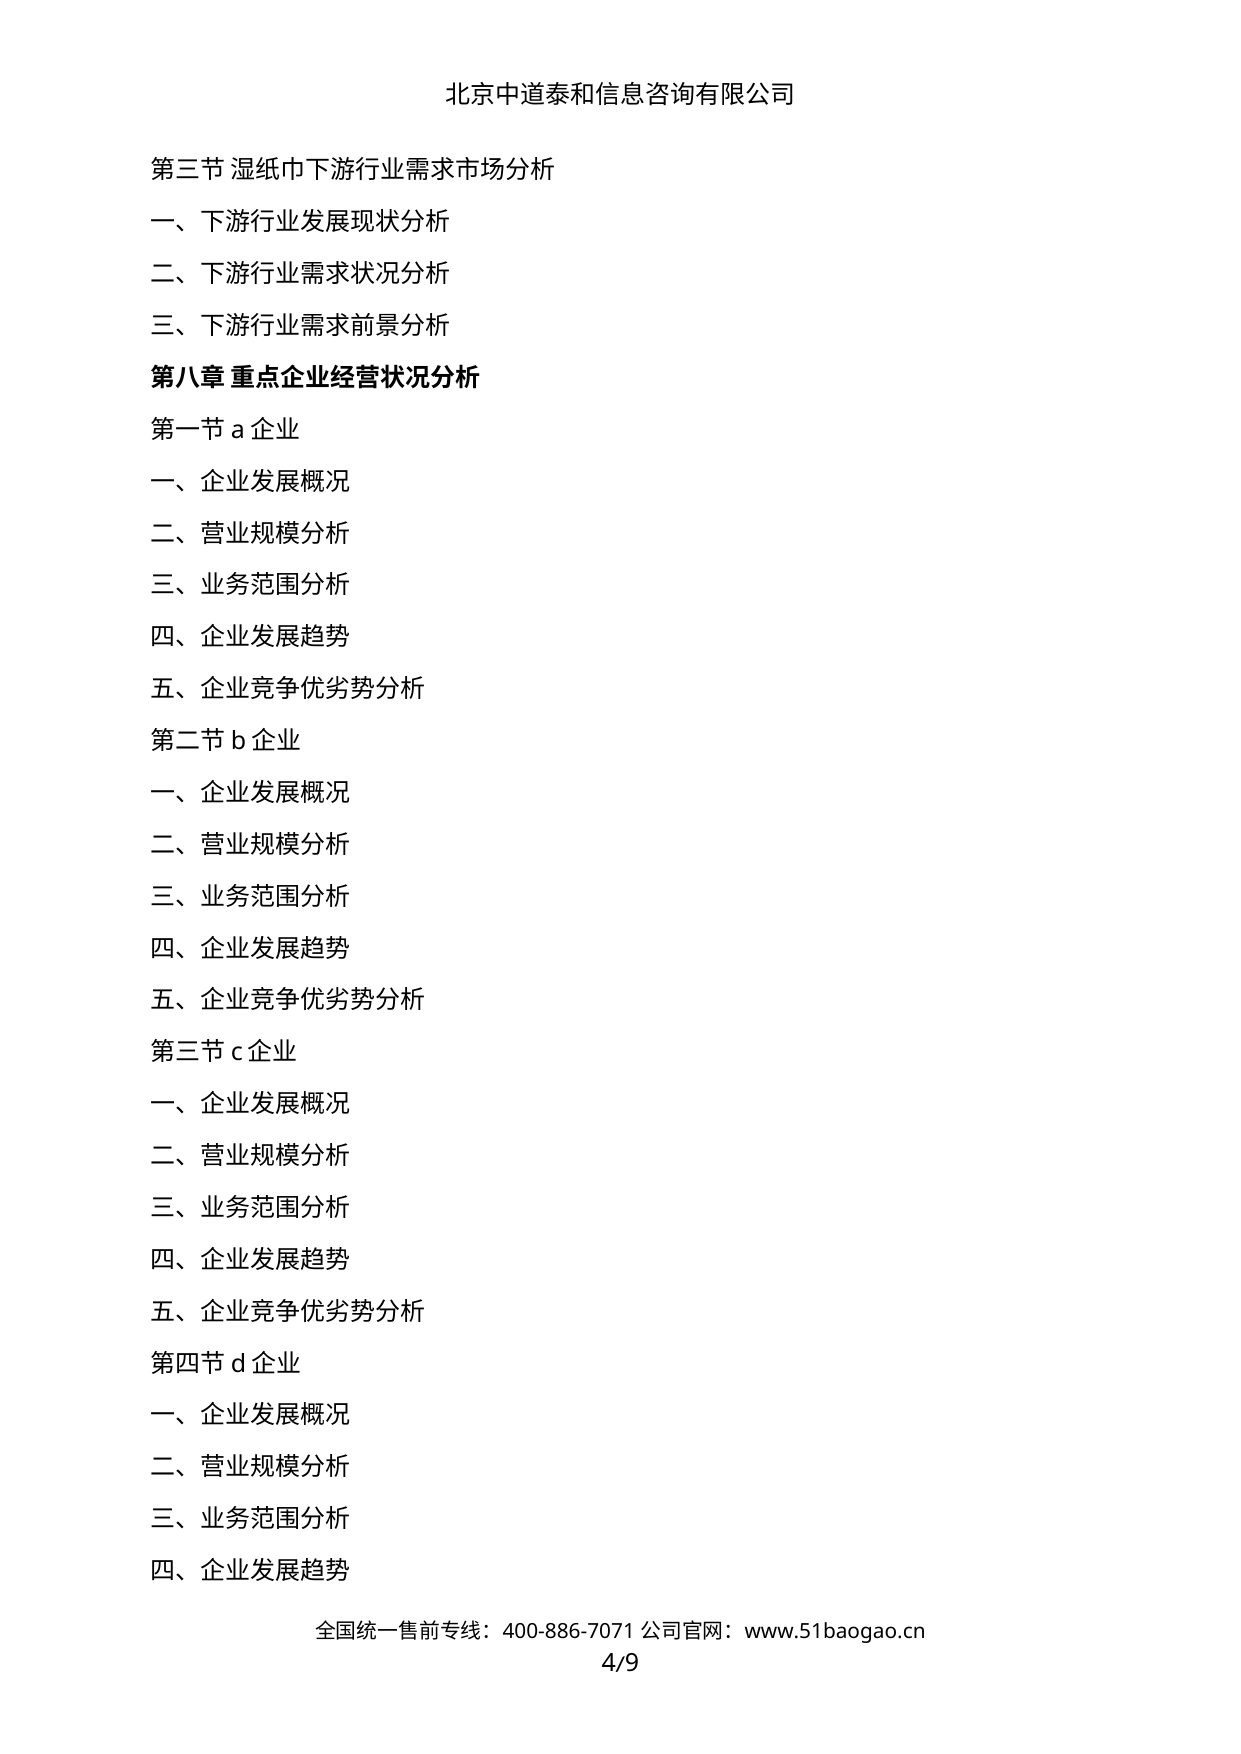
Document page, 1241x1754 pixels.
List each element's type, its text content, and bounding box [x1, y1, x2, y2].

text 第八章 重点企业经营状况分析 [150, 357, 1090, 394]
text 一、企业发展概况 [150, 1084, 1090, 1120]
text 一、企业发展概况 [150, 461, 1090, 497]
text 五、企业竞争优劣势分析 [150, 1291, 1090, 1327]
text 一、企业发展概况 [150, 1395, 1090, 1431]
text 第三节 湿纸巾下游行业需求市场分析 [150, 150, 1090, 186]
text 第一节 a企业 [150, 409, 1090, 446]
text 一、企业发展概况 [150, 772, 1090, 809]
text 二、下游行业需求状况分析 [150, 254, 1090, 290]
text 三、业务范围分析 [150, 876, 1090, 912]
text 二、营业规模分析 [150, 824, 1090, 861]
text 二、营业规模分析 [150, 1136, 1090, 1172]
text 五、企业竞争优劣势分析 [150, 980, 1090, 1016]
text 第二节 b企业 [150, 721, 1090, 757]
text 三、业务范围分析 [150, 1499, 1090, 1535]
text 二、营业规模分析 [150, 1447, 1090, 1483]
text 一、下游行业发展现状分析 [150, 202, 1090, 238]
text 五、企业竞争优劣势分析 [150, 669, 1090, 705]
text 三、业务范围分析 [150, 1187, 1090, 1224]
text 四、企业发展趋势 [150, 617, 1090, 653]
text 四、企业发展趋势 [150, 1551, 1090, 1587]
text 四、企业发展趋势 [150, 1239, 1090, 1276]
text 第三节 c企业 [150, 1032, 1090, 1068]
text 四、企业发展趋势 [150, 928, 1090, 964]
text 第四节 d企业 [150, 1343, 1090, 1379]
text 三、下游行业需求前景分析 [150, 306, 1090, 342]
text 二、营业规模分析 [150, 513, 1090, 549]
text 三、业务范围分析 [150, 565, 1090, 601]
